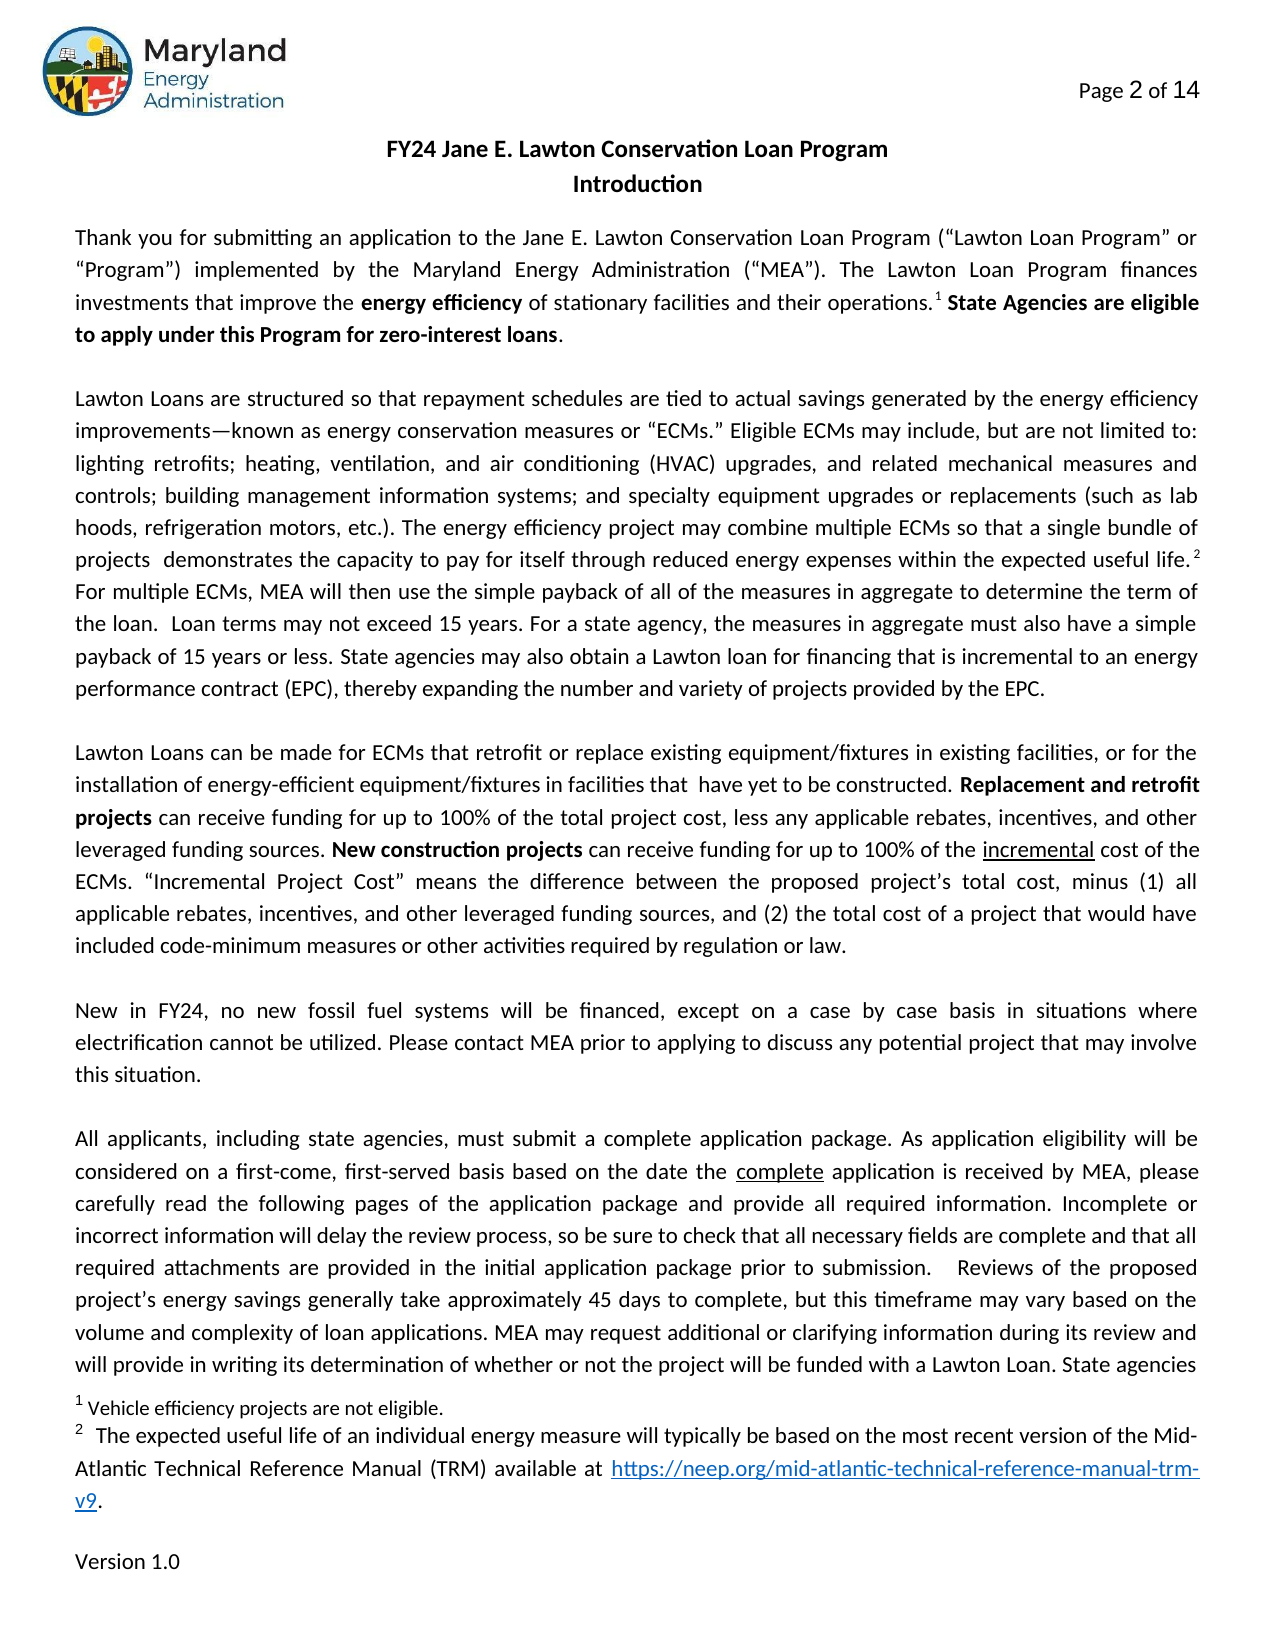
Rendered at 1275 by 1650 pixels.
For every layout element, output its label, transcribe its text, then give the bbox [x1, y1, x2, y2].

text Lawton Loans can be made for ECMs that retrofit or replace existing equipment/fixtures in existing facilities, or for the installation of energy-efficient equipment/fixtures in facilities that have yet to be constructed. Replacement and retrofit projects can receive funding for up to 100% of the total project cost, less any applicable rebates, incentives, and other leveraged funding sources. New construction projects can receive funding for up to 100% of the incremental cost of the ECMs. “Incremental Project Cost” means the difference between the proposed project’s total cost, minus (1) all applicable rebates, incentives, and other leveraged funding sources, and (2) the total cost of a project that would have included code-minimum measures or other activities required by regulation or law. [75, 738, 1200, 899]
text New in FY24, no new fossil fuel systems will be financed, except on a case by case basis in situations where electrification cannot be utilized. Please contact MEA prior to applying to discuss any potential project that may involve this situation. [75, 996, 1200, 1088]
text Thank you for submitting an application to the Jane E. Lawton Conservation Loan Program (“Lawton Loan Program” or “Program”) implemented by the Maryland Energy Administration (“MEA”). The Lawton Loan Program finances investments that improve the energy efficiency of stationary facilities and their operations. State Agencies are eligible to apply under this Program for zero-interest loans. [75, 223, 1200, 348]
text Lawton Loans are structured so that repayment schedules are tied to actual savings generated by the energy efficiency improvements—known as energy conservation measures or “ECMs.” Eligible ECMs may include, but are not limited to: lighting retrofits; heating, ventilation, and air conditioning (HVAC) upgrades, and related mechanical measures and controls; building management information systems; and specialty equipment upgrades or replacements (such as lab hoods, refrigeration motors, etc.). The energy efficiency project may combine multiple ECMs so that a single bundle of projects demonstrates the capacity to pay for itself through reduced energy expenses within the expected useful life. For multiple ECMs, MEA will then use the simple payback of all of the measures in aggregate to determine the term of the loan. Loan terms may not exceed 15 years. For a state agency, the measures in aggregate must also have a simple payback of 15 years or less. State agencies may also obtain a Lawton loan for financing that is incremental to an energy performance contract (EPC), thereby expanding the number and variety of projects provided by the EPC. [75, 384, 1200, 702]
picture [29, 20, 304, 120]
text Introduction [75, 168, 1200, 198]
text FY24 Jane E. Lawton Conservation Loan Program [75, 133, 1200, 163]
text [75, 1124, 1200, 1378]
